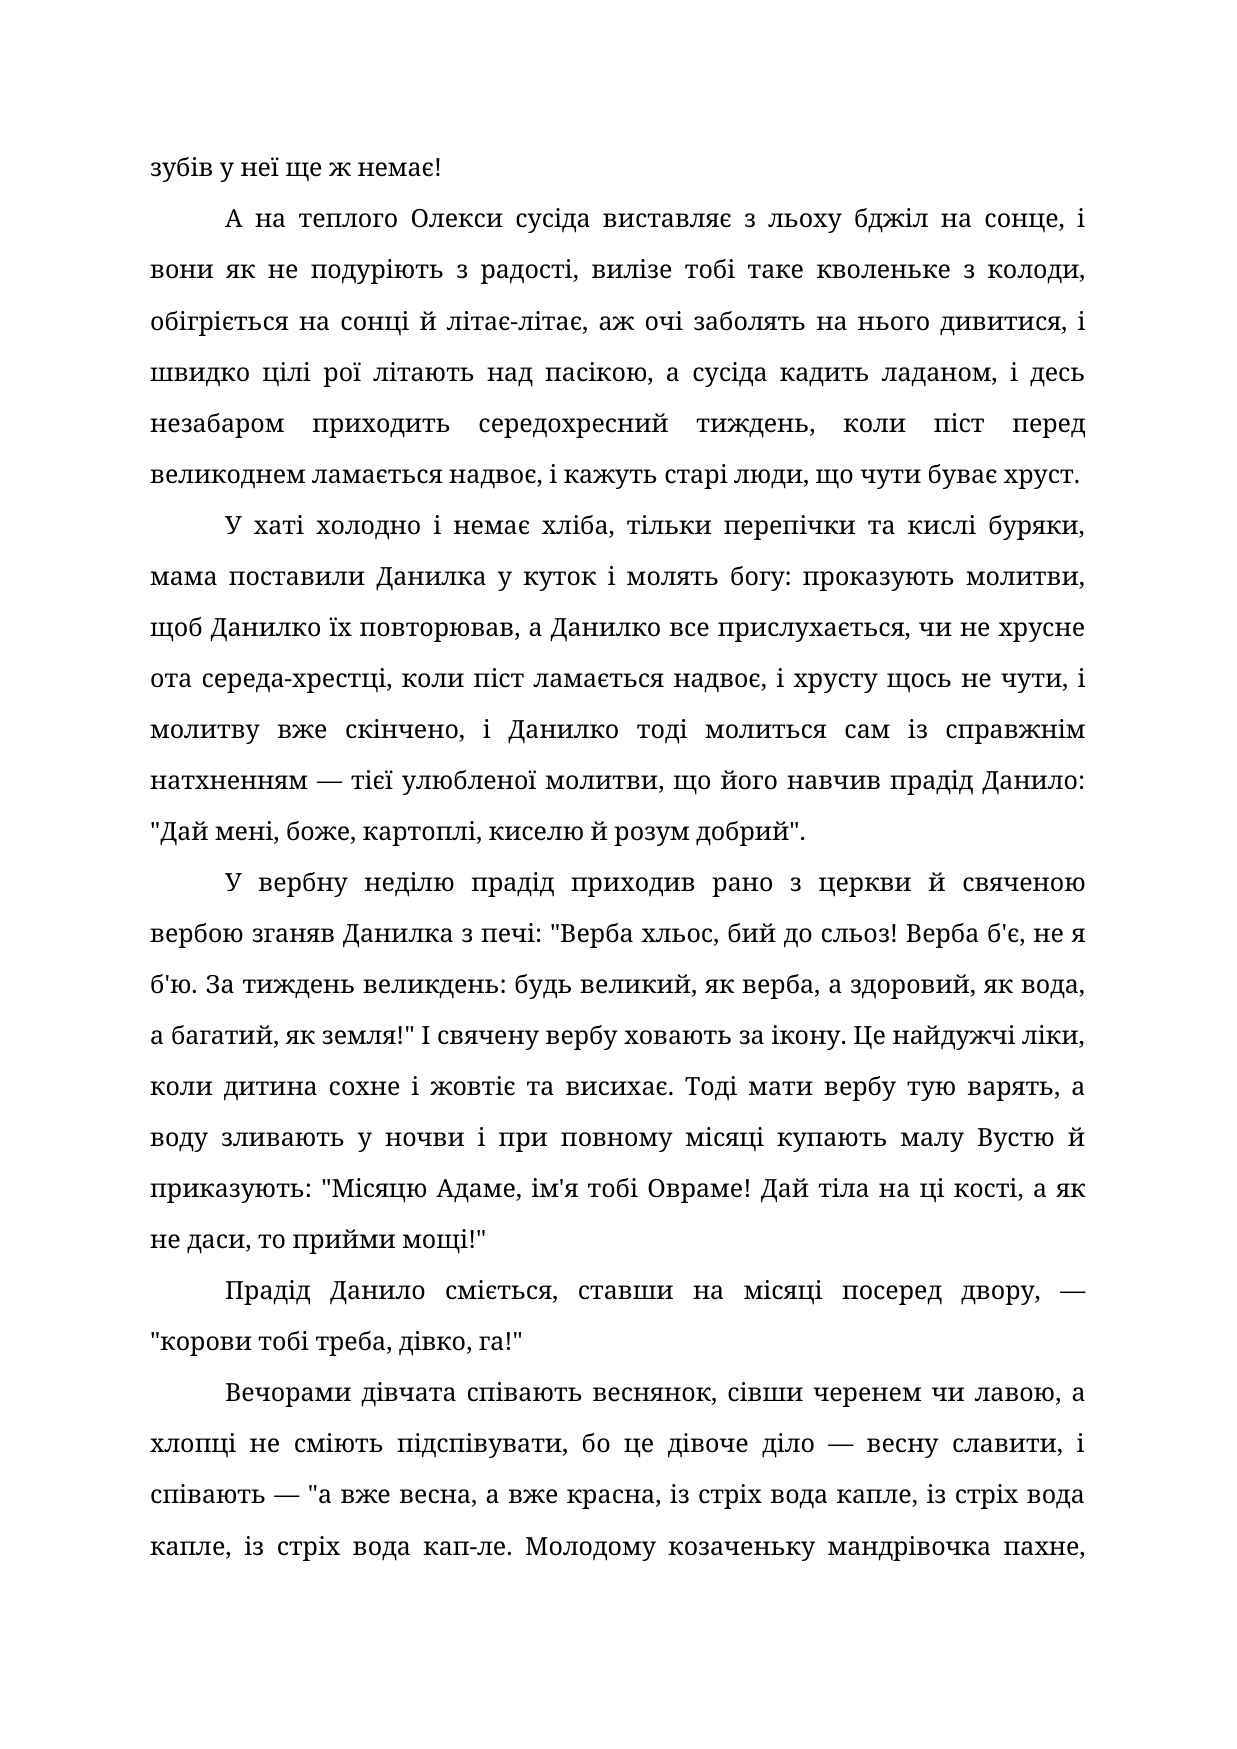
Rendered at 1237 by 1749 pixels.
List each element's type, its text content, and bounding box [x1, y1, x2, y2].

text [150, 1375, 1086, 1562]
text А на теплого Олекси сусіда виставляє з льоху бджіл на сонце, і вони як не подуріють з радості, вилізе тобі таке кволеньке з колоди, обігріється на сонці й літає-літає, аж очі заболять на нього дивитися, і швидко цілі рої літають над пасікою, а сусіда кадить ладаном, і десь незабаром приходить середохресний тиждень, коли піст перед великоднем ламається надвоє, і кажуть старі люди, що чути буває хруст. [150, 201, 1086, 490]
text Прадід Данило сміється, ставши на місяці посеред двору, — "корови тобі треба, дівко, га!" [150, 1273, 1086, 1358]
text У хаті холодно і немає хліба, тільки перепічки та кислі буряки, мама поставили Данилка у куток і молять богу: проказують молитви, щоб Данилко їх повторював, а Данилко все прислухається, чи не хрусне ота середа-хрестці, коли піст ламається надвоє, і хрусту щось не чути, і молитву вже скінчено, і Данилко тоді молиться сам із справжнім натхненням — тієї улюбленої молитви, що його навчив прадід Данило: "Дай мені, боже, картоплі, киселю й розум добрий". [150, 507, 1086, 848]
text У вербну неділю прадід приходив рано з церкви й свяченою вербою зганяв Данилка з печі: "Верба хльос, бий до сльоз! Верба б'є, не я б'ю. За тиждень великдень: будь великий, як верба, а здоровий, як вода, а багатий, як земля!" І свячену вербу ховають за ікону. Це найдужчі ліки, коли дитина сохне і жовтіє та висихає. Тоді мати вербу тую варять, а воду зливають у ночви і при повному місяці купають малу Вустю й приказують: "Місяцю Адаме, ім'я тобі Овраме! Дай тіла на ці кості, а як не даси, то прийми мощі!" [150, 864, 1086, 1256]
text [150, 150, 1086, 184]
